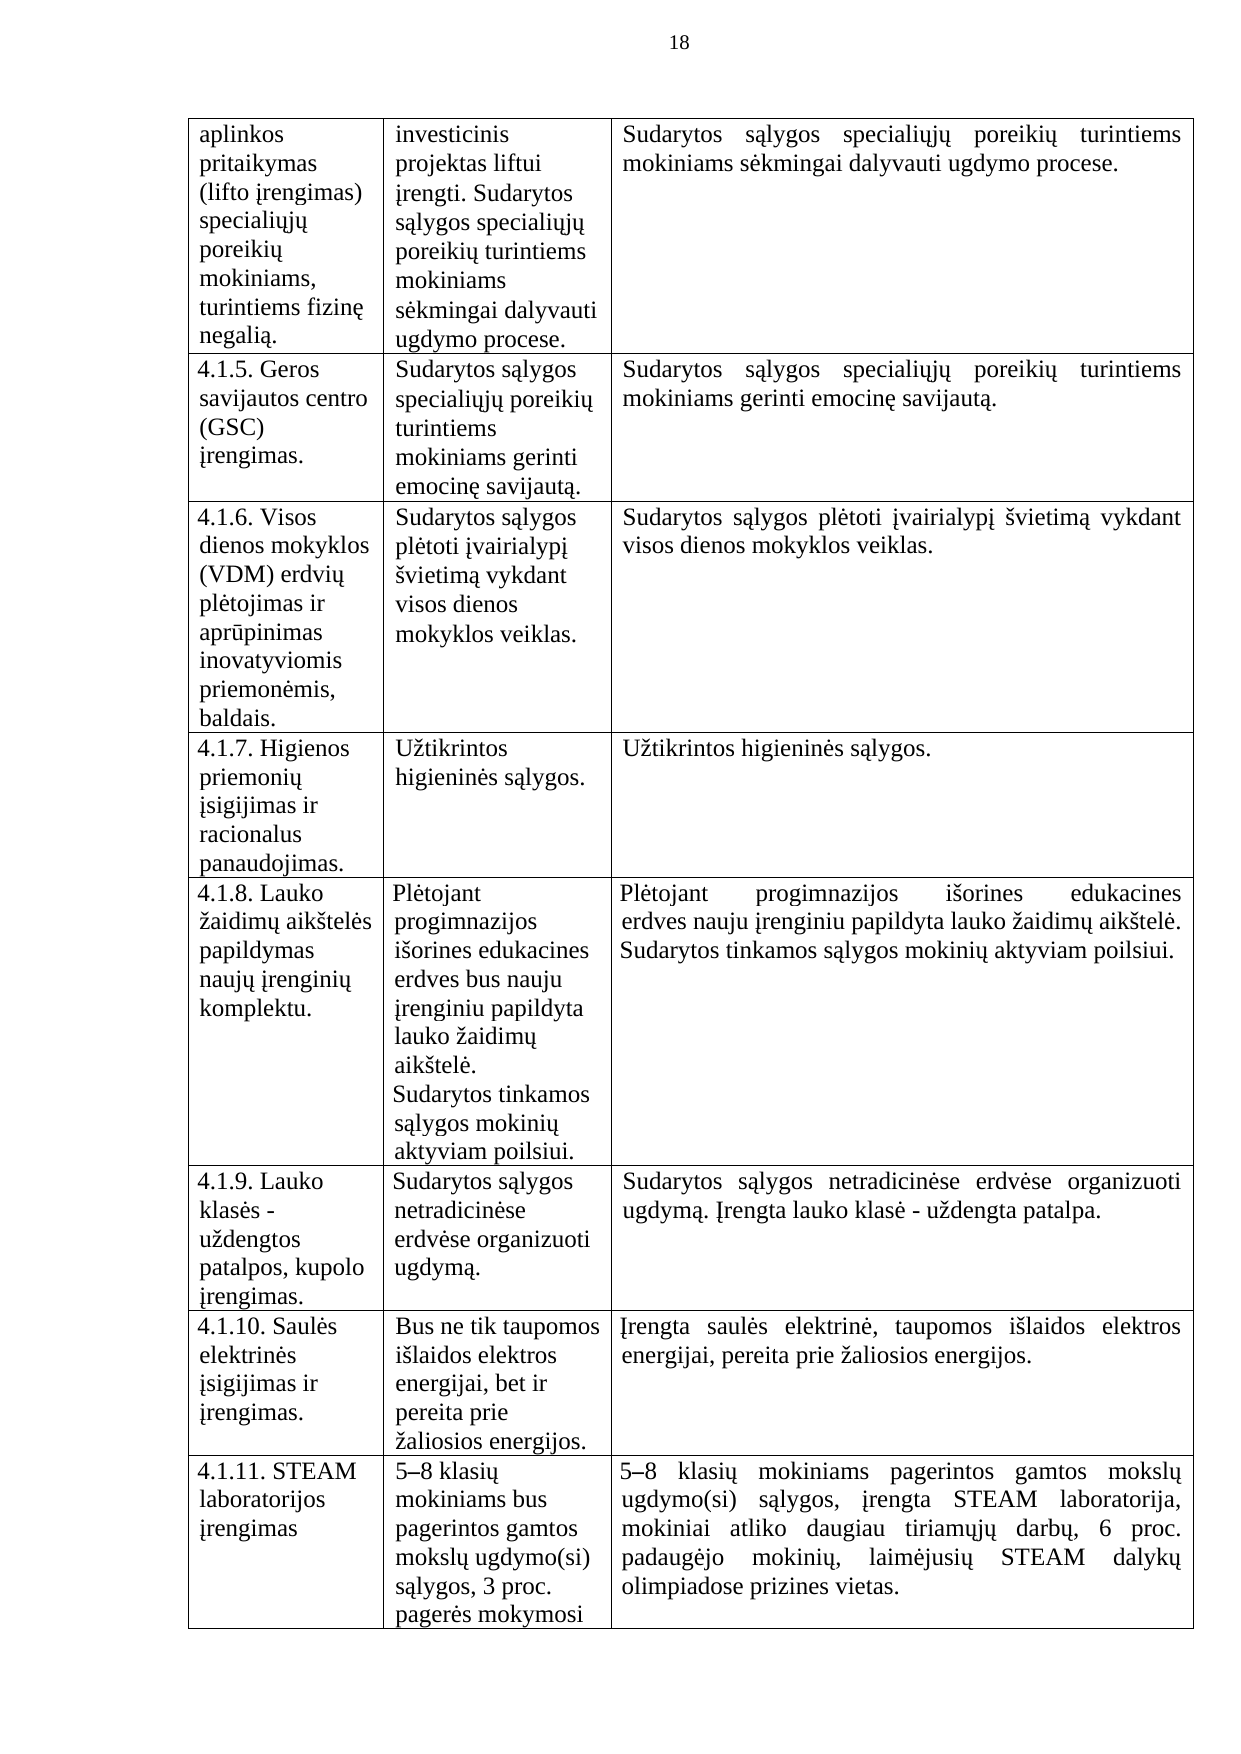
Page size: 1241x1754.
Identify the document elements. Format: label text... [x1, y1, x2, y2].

table_cell Sudarytos sąlygos netradicinėse erdvėse organizuoti ugdymą. [384, 1166, 611, 1310]
table_cell Sudarytos sąlygos plėtoti įvairialypį švietimą vykdant visos dienos mokyklos veiklas. [612, 502, 1193, 732]
table_cell Įrengta saulės elektrinė, taupomos išlaidos elektros energijai, pereita prie žaliosios energijos. [612, 1311, 1193, 1455]
table_cell Bus ne tik taupomos išlaidos elektros energijai, bet ir pereita prie žaliosios energijos. [384, 1311, 611, 1455]
table_cell 4.1.5. Geros savijautos centro (GSC) įrengimas. [189, 354, 383, 501]
table_cell Plėtojant progimnazijos išorines edukacines erdves bus nauju įrenginiu papildyta lauko žaidimų aikštelė. Sudarytos tinkamos sąlygos mokinių aktyviam poilsiui. [477, 878, 611, 1165]
table_cell Sudarytos sąlygos specialiųjų poreikių turintiems mokiniams gerinti emocinę savijautą. [612, 354, 1193, 501]
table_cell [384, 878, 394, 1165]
table_cell 4.1.9. Lauko klasės - uždengtos patalpos, kupolo įrengimas. [189, 1166, 383, 1310]
table_cell 4.1.8. Lauko žaidimų aikštelės papildymas naujų įrenginių komplektu. [189, 878, 383, 1165]
table_cell Sudarytos sąlygos specialiųjų poreikių turintiems mokiniams gerinti emocinę savijautą. [384, 354, 611, 501]
table_cell 4.1.4. Ugdymo aplinkos pritaikymas (lifto įrengimas) specialiųjų poreikių mokiniams, turintiems fizinę negalią. [189, 119, 383, 353]
table_cell Užtikrintos higieninės sąlygos. [384, 733, 611, 877]
table_cell 4.1.7. Higienos priemonių įsigijimas ir racionalus panaudojimas. [302, 733, 383, 877]
table_cell Plėtojant progimnazijos išorines edukacines erdves nauju įrenginiu papildyta lauko žaidimų aikštelė. Sudarytos tinkamos sąlygos mokinių aktyviam poilsiui. [612, 878, 1193, 1165]
table_cell Užtikrintos higieninės sąlygos. [612, 733, 1193, 877]
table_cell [612, 1456, 1193, 1628]
table_cell Įgyvendinamas investicinis projektas liftui įrengti. Sudarytos sąlygos specialiųjų poreikių turintiems mokiniams sėkmingai dalyvauti ugdymo procese. [612, 119, 1193, 353]
table_cell 5–8 klasių mokiniams bus pagerintos gamtos mokslų ugdymo(si) sąlygos, 3 proc. pagerės mokymosi pasiekimai. [384, 1456, 611, 1628]
table_cell 4.1.6. Visos dienos mokyklos (VDM) erdvių plėtojimas ir aprūpinimas inovatyviomis priemonėmis, baldais. [276, 502, 383, 732]
table_cell Sudarytos sąlygos plėtoti įvairialypį švietimą vykdant visos dienos mokyklos veiklas. [384, 502, 611, 732]
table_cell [189, 1456, 383, 1628]
table_cell Parengtas investicinis projektas liftui įrengti. Sudarytos sąlygos specialiųjų poreikių turintiems mokiniams sėkmingai dalyvauti ugdymo procese. [384, 119, 611, 353]
table_cell 4.1.10. Saulės elektrinės įsigijimas ir įrengimas. [189, 1311, 383, 1455]
table_cell Sudarytos sąlygos netradicinėse erdvėse organizuoti ugdymą. Įrengta lauko klasė - uždengta patalpa. [612, 1166, 1193, 1310]
